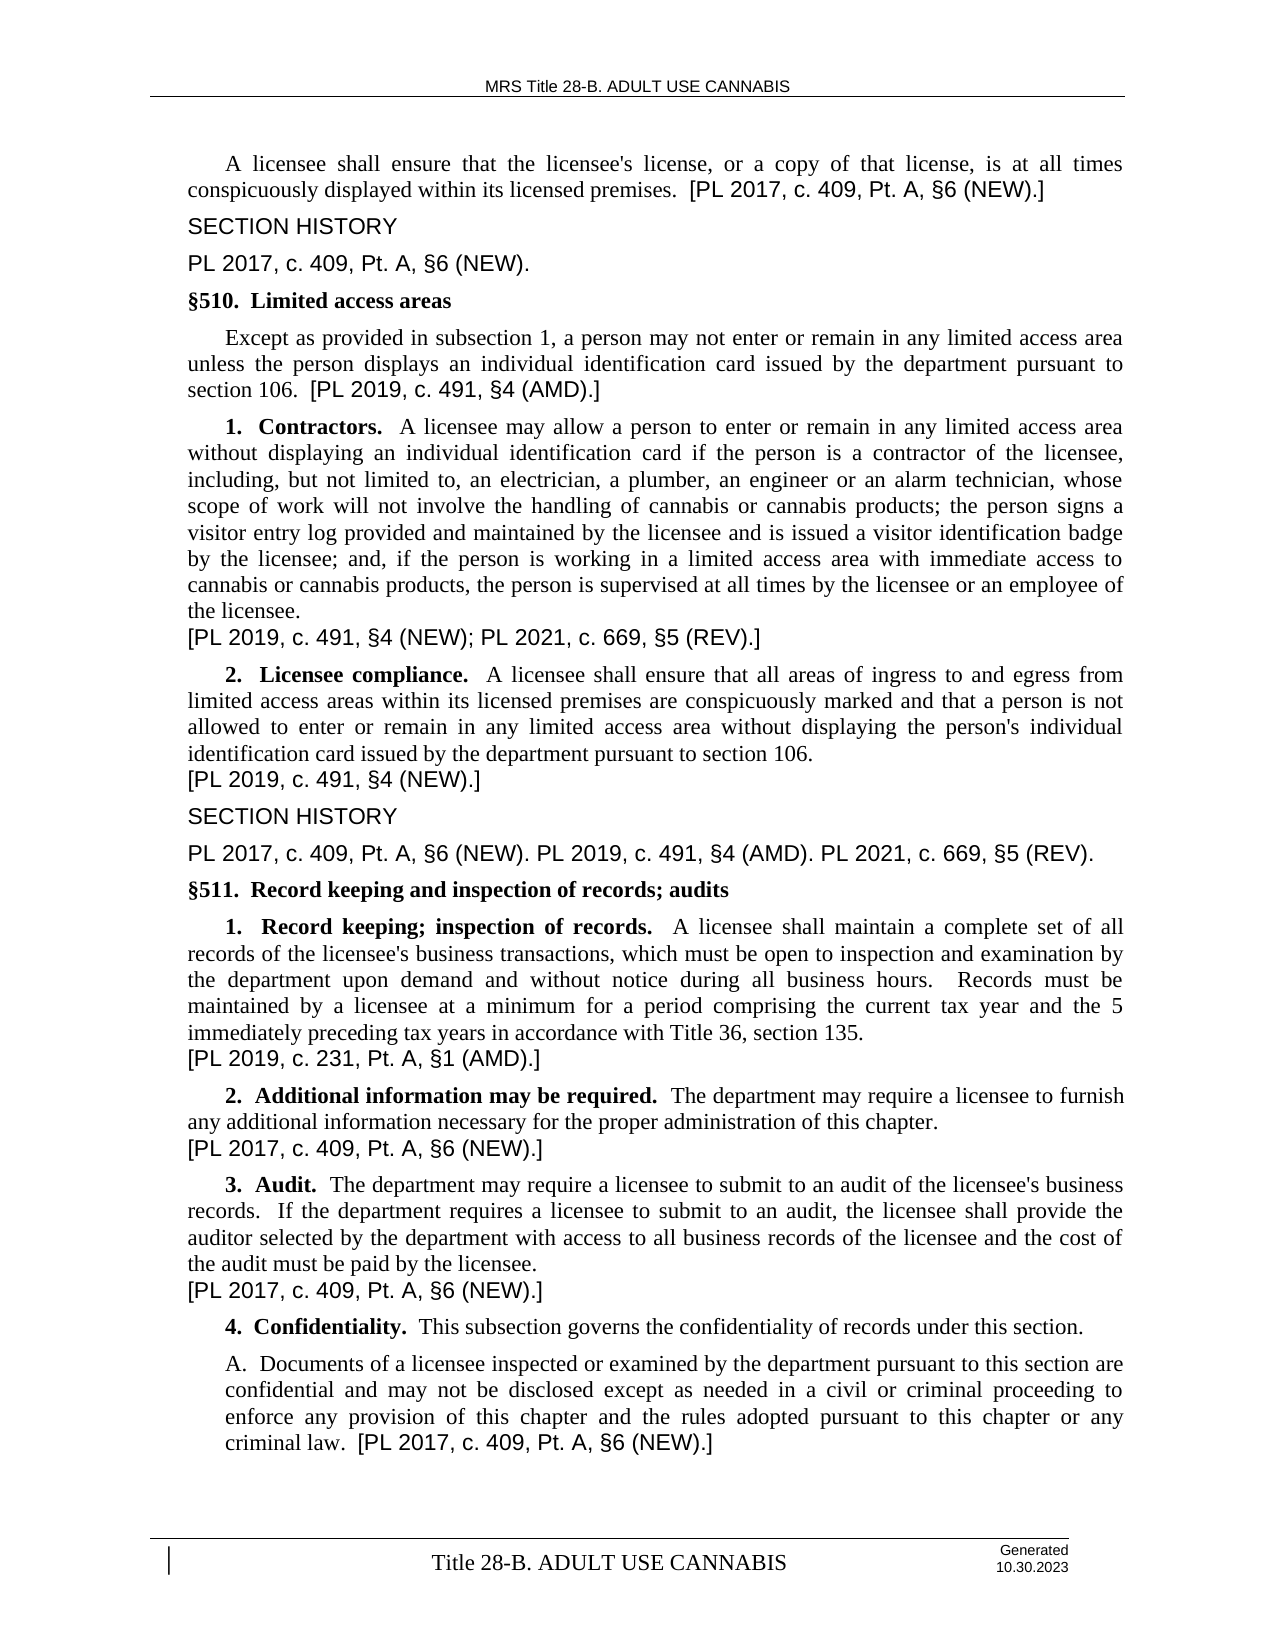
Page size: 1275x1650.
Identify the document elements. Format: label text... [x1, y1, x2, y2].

text 2. Licensee compliance. A licensee shall ensure that all areas of ingress to and egress from limited access areas within its licensed premises are conspicuously marked and that a person is not allowed to enter or remain in any limited access area without displaying the person's individual identification card issued by the department pursuant to section 106. [187, 661, 1125, 766]
text A. Documents of a licensee inspected or examined by the department pursuant to this section are confidential and may not be disclosed except as needed in a civil or criminal proceeding to enforce any provision of this chapter and the rules adopted pursuant to this chapter or any criminal law. [PL 2017, c. 409, Pt. A, §6 (NEW).] [225, 1350, 1125, 1456]
text 1. Record keeping; inspection of records. A licensee shall maintain a complete set of all records of the licensee's business transactions, which must be open to inspection and examination by the department upon demand and without notice during all business hours. Records must be maintained by a licensee at a minimum for a period comprising the current tax year and the 5 immediately preceding tax years in accordance with Title 36, section 135. [187, 913, 1125, 1045]
text SECTION HISTORY [187, 213, 1125, 239]
text [PL 2019, c. 491, §4 (NEW).] [187, 766, 1125, 792]
text §511. Record keeping and inspection of records; audits [187, 876, 1125, 903]
text [PL 2019, c. 491, §4 (NEW); PL 2021, c. 669, §5 (REV).] [187, 624, 1125, 650]
text 1. Contractors. A licensee may allow a person to enter or remain in any limited access area without displaying an individual identification card if the person is a contractor of the licensee, including, but not limited to, an electrician, a plumber, an engineer or an alarm technician, whose scope of work will not involve the handling of cannabis or cannabis products; the person signs a visitor entry log provided and maintained by the licensee and is issued a visitor identification badge by the licensee; and, if the person is working in a limited access area with immediate access to cannabis or cannabis products, the person is supervised at all times by the licensee or an employee of the licensee. [187, 413, 1125, 624]
text 4. Confidentiality. This subsection governs the confidentiality of records under this section. [187, 1313, 1125, 1340]
text PL 2017, c. 409, Pt. A, §6 (NEW). [187, 250, 1125, 276]
text §510. Limited access areas [187, 287, 1125, 313]
text [PL 2019, c. 231, Pt. A, §1 (AMD).] [187, 1045, 1125, 1071]
text PL 2017, c. 409, Pt. A, §6 (NEW). PL 2019, c. 491, §4 (AMD). PL 2021, c. 669, §5 (REV). [187, 840, 1125, 866]
text 3. Audit. The department may require a licensee to submit to an audit of the licensee's business records. If the department requires a licensee to submit to an audit, the licensee shall provide the auditor selected by the department with access to all business records of the licensee and the cost of the audit must be paid by the licensee. [187, 1171, 1125, 1277]
text A licensee shall ensure that the licensee's license, or a copy of that license, is at all times conspicuously displayed within its licensed premises. [PL 2017, c. 409, Pt. A, §6 (NEW).] [187, 150, 1125, 203]
text SECTION HISTORY [187, 803, 1125, 829]
text Except as provided in subsection 1, a person may not enter or remain in any limited access area unless the person displays an individual identification card issued by the department pursuant to section 106. [PL 2019, c. 491, §4 (AMD).] [187, 323, 1125, 403]
text [PL 2017, c. 409, Pt. A, §6 (NEW).] [187, 1134, 1125, 1161]
text [PL 2017, c. 409, Pt. A, §6 (NEW).] [187, 1277, 1125, 1303]
text 2. Additional information may be required. The department may require a licensee to furnish any additional information necessary for the proper administration of this chapter. [187, 1082, 1125, 1134]
